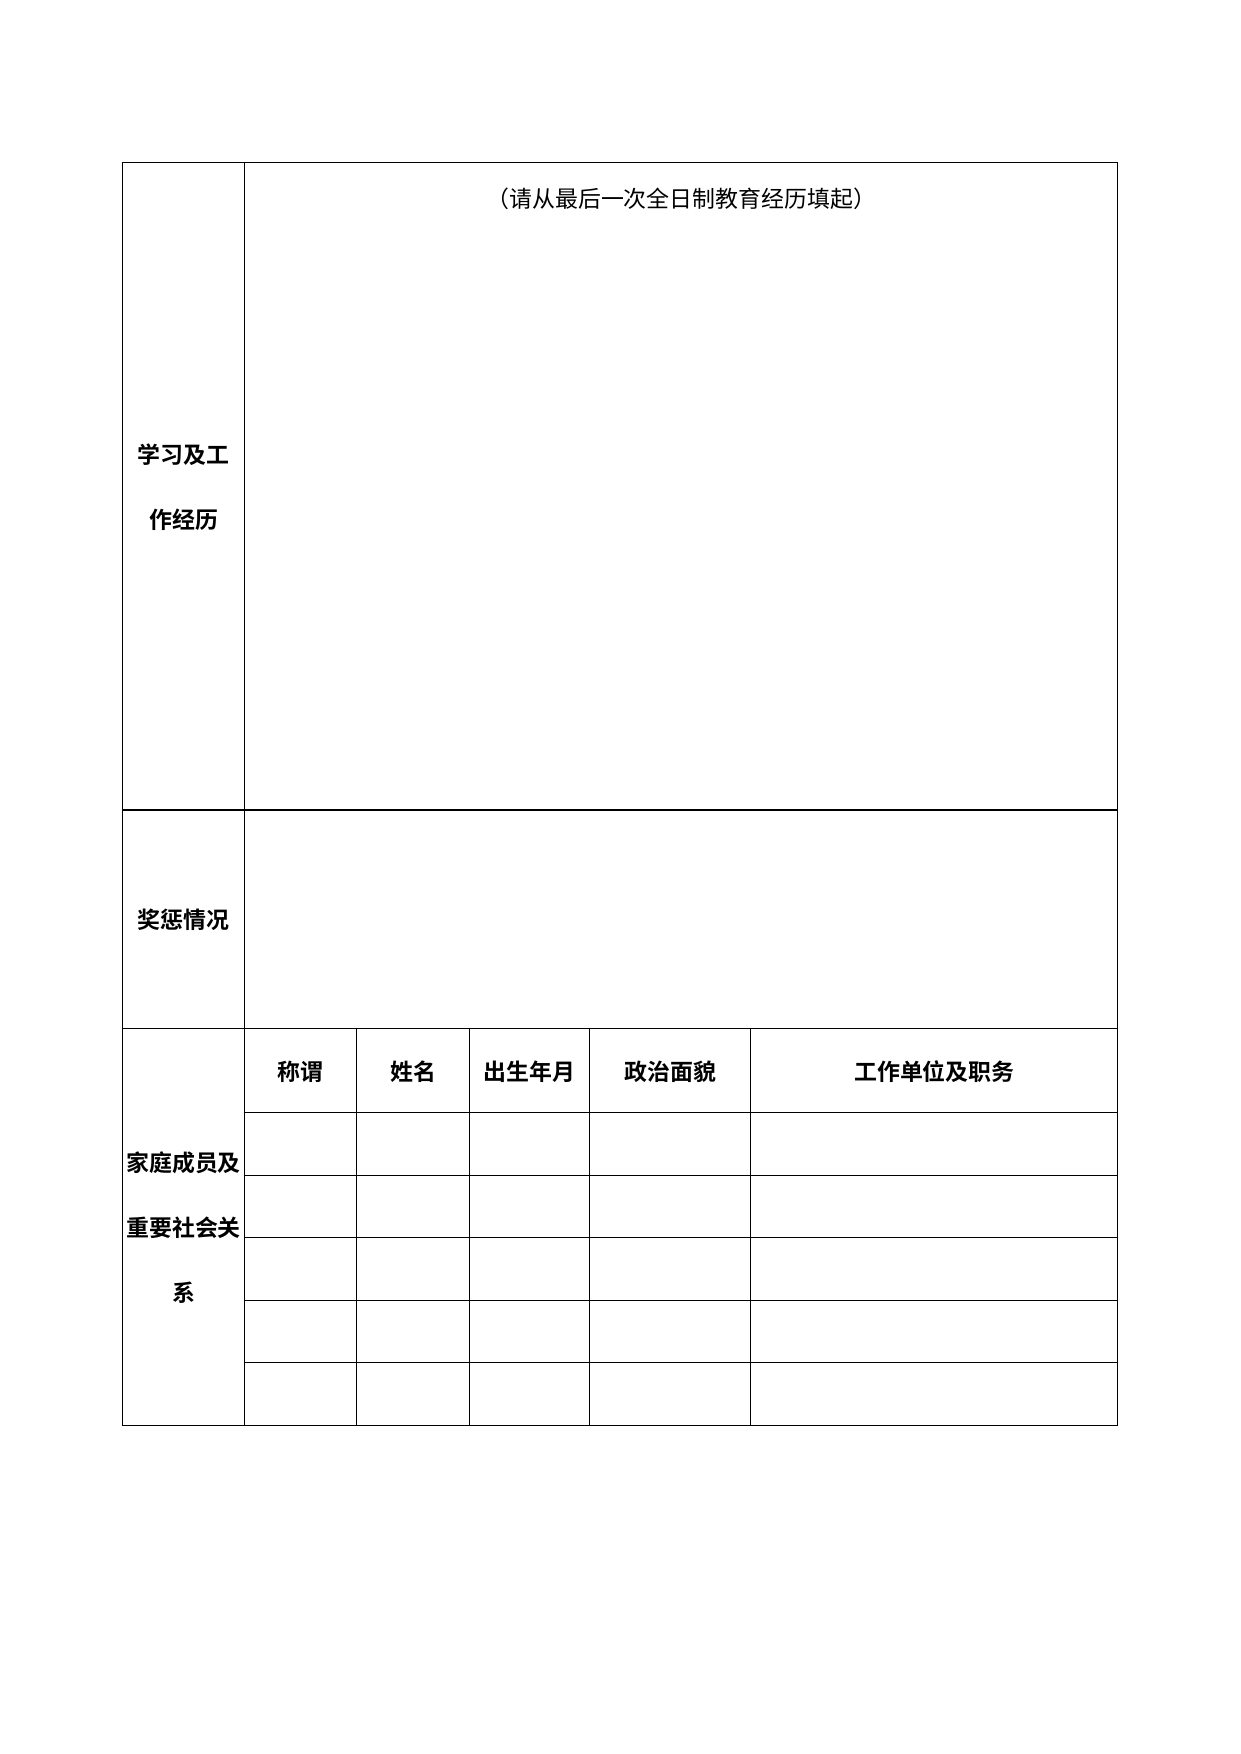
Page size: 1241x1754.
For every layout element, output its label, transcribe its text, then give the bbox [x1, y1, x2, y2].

table_cell 学习及工 作经历 [123, 163, 244, 808]
table_cell [751, 1301, 1117, 1362]
table_cell 政治面貌 [590, 1029, 750, 1112]
table_cell [751, 1238, 1117, 1299]
table_cell （请从最后一次全日制教育经历填起） [245, 163, 1117, 808]
table_cell [590, 1301, 750, 1362]
table_header [245, 811, 1117, 1028]
table_cell [245, 1176, 356, 1237]
table_cell [470, 1238, 589, 1299]
table_cell [590, 1113, 750, 1174]
table_cell 家庭成员及重要社会关系 [123, 1029, 244, 1424]
table_cell [751, 1113, 1117, 1174]
table_cell [245, 1238, 356, 1299]
table_cell [245, 1113, 356, 1174]
table_cell [590, 1363, 750, 1424]
table_cell 称谓 [245, 1029, 356, 1112]
table_cell [751, 1176, 1117, 1237]
table_cell [470, 1176, 589, 1237]
table_cell [357, 1301, 469, 1362]
table_cell [245, 1363, 356, 1424]
table_cell [245, 1301, 356, 1362]
table_cell [751, 1363, 1117, 1424]
table_cell [470, 1113, 589, 1174]
table_cell [590, 1176, 750, 1237]
table_cell [357, 1363, 469, 1424]
table_cell [357, 1113, 469, 1174]
table_cell [470, 1363, 589, 1424]
table_header 奖惩情况 [123, 811, 244, 1028]
table_cell 姓名 [357, 1029, 469, 1112]
table_cell [357, 1176, 469, 1237]
table_cell 工作单位及职务 [751, 1029, 1117, 1112]
table_cell 出生年月 [470, 1029, 589, 1112]
table_cell [590, 1238, 750, 1299]
table_cell [470, 1301, 589, 1362]
table_cell [357, 1238, 469, 1299]
